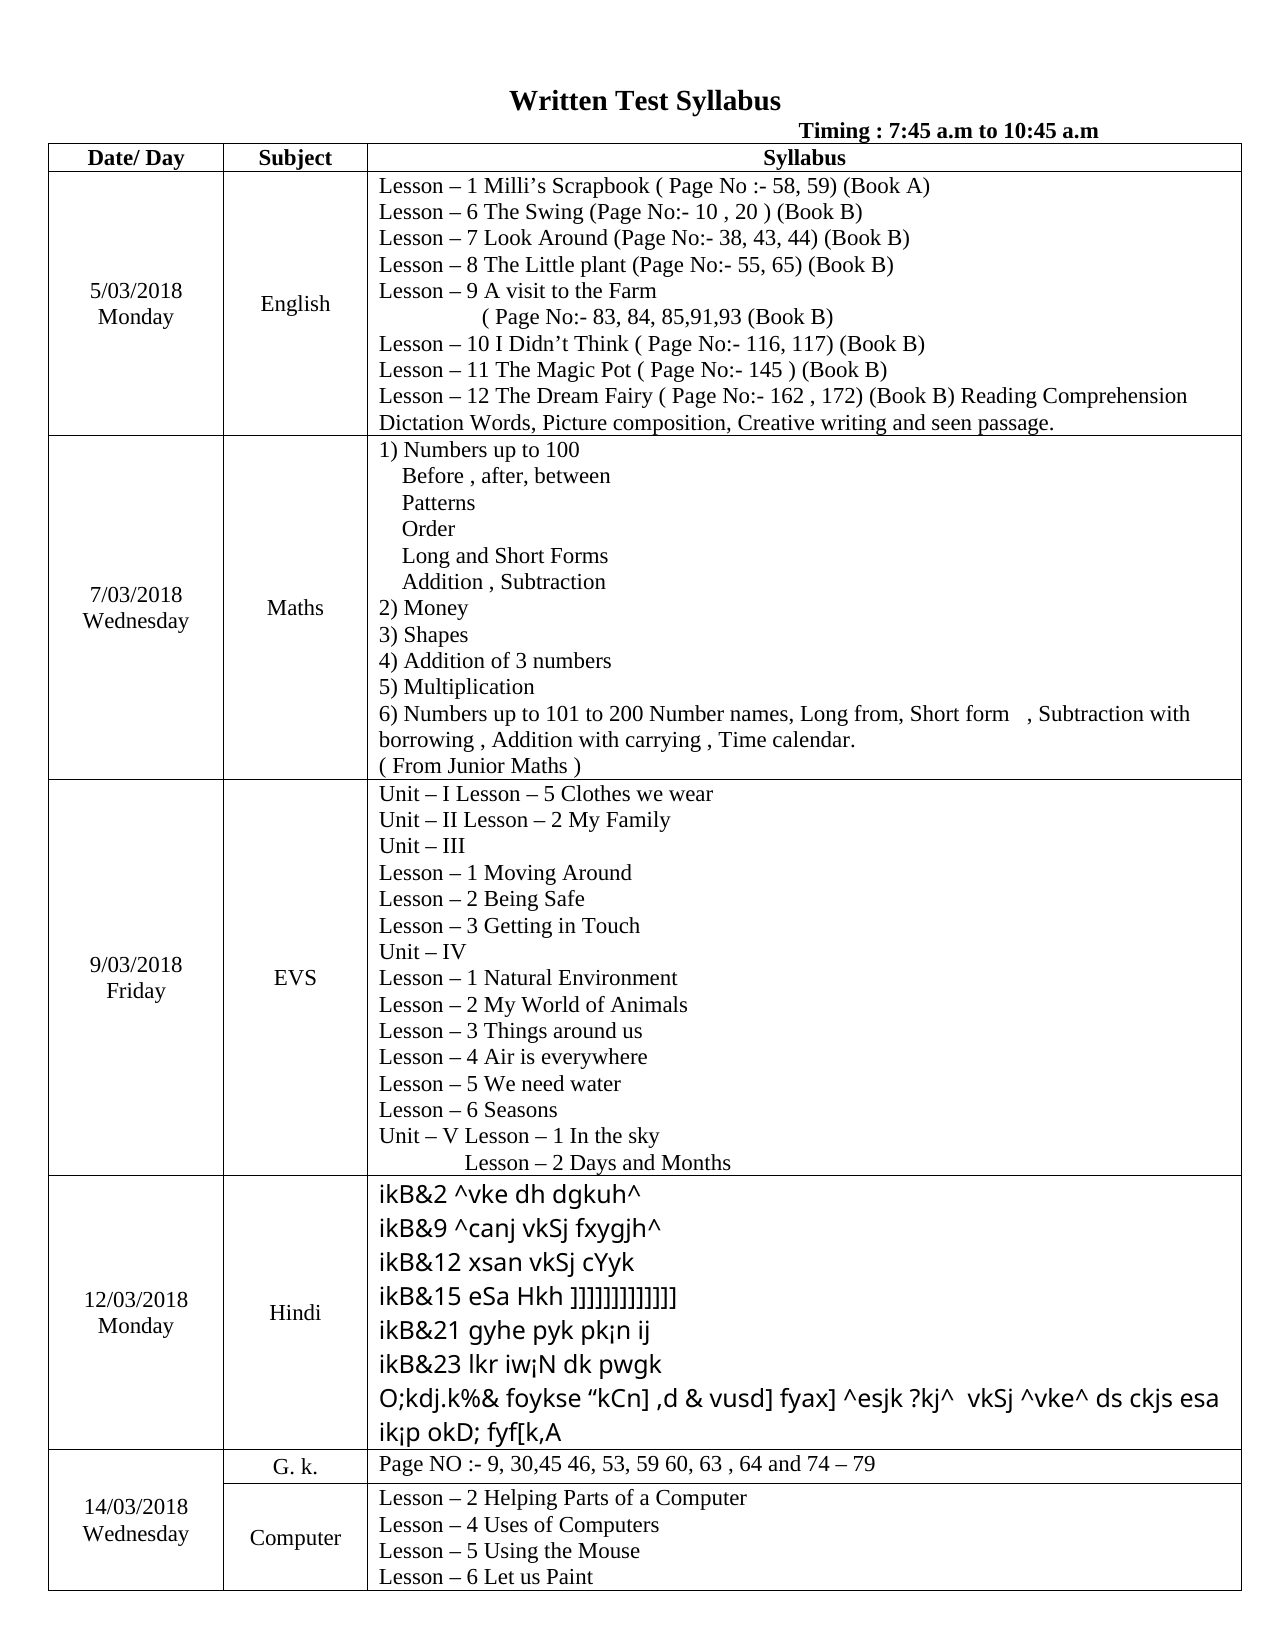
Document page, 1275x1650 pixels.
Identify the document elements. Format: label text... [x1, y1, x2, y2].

table_cell 12/03/2018 Monday [49, 1176, 223, 1449]
table_cell 9/03/2018 Friday [49, 780, 223, 1175]
table_cell Page NO :- 9, 30,45 46, 53, 59 60, 63 , 64 and 74 – 79 [368, 1450, 1241, 1483]
table_cell Lesson – 1 Milli’s Scrapbook ( Page No :- 58, 59) (Book A) Lesson – 6 The Swing (Page No:- 10 , 20 ) (Book B) Lesson – 7 Look Around (Page No:- 38, 43, 44) (Book B) Lesson – 8 The Little plant (Page No:- 55, 65) (Book B) Lesson – 9 A visit to the Farm ( Page No:- 83, 84, 85,91,93 (Book B) Lesson – 10 I Didn’t Think ( Page No:- 116, 117) (Book B) Lesson – 11 The Magic Pot ( Page No:- 145 ) (Book B) Lesson – 12 The Dream Fairy ( Page No:- 162 , 172) (Book B) Reading Comprehension Dictation Words, Picture composition, Creative writing and seen passage. [368, 172, 1241, 435]
table_header Syllabus [368, 144, 1241, 171]
table_cell Lesson – 2 Helping Parts of a Computer Lesson – 4 Uses of Computers Lesson – 5 Using the Mouse Lesson – 6 Let us Paint [368, 1484, 1241, 1590]
table_cell G. k. [224, 1450, 367, 1483]
text Written Test Syllabus [60, 83, 1230, 117]
table_cell Unit – I Lesson – 5 Clothes we wear Unit – II Lesson – 2 My Family Unit – III Lesson – 1 Moving Around Lesson – 2 Being Safe Lesson – 3 Getting in Touch Unit – IV Lesson – 1 Natural Environment Lesson – 2 My World of Animals Lesson – 3 Things around us Lesson – 4 Air is everywhere Lesson – 5 We need water Lesson – 6 Seasons Unit – V Lesson – 1 In the sky Lesson – 2 Days and Months [368, 780, 1241, 1175]
table_cell Computer [224, 1484, 367, 1590]
table_cell 7/03/2018 Wednesday [49, 436, 223, 779]
table_cell 1) Numbers up to 100 Before , after, between Patterns Order Long and Short Forms Addition , Subtraction 2) Money 3) Shapes 4) Addition of 3 numbers 5) Multiplication 6) Numbers up to 101 to 200 Number names, Long from, Short form , Subtraction with borrowing , Addition with carrying , Time calendar. ( From Junior Maths ) [368, 436, 1241, 779]
table_cell 5/03/2018 Monday [49, 172, 223, 435]
table_cell ikB&2 ^vke dh dgkuh^ ikB&9 ^canj vkSj fxygjh^ ikB&12 xsan vkSj cYyk ikB&15 eSa Hkh ]]]]]]]]]]]]] ikB&21 gyhe pyk pk¡n ij ikB&23 lkr iw¡N dk pwgk O;kdj.k%& foykse “kCn] ,d & vusd] fyax] ^esjk ?kj^ vkSj ^vke^ ds ckjs esa ik¡p okD; fyf[k,A [368, 1176, 1241, 1449]
table_cell 14/03/2018 Wednesday [49, 1450, 223, 1590]
text Timing : 7:45 a.m to 10:45 a.m [60, 117, 1230, 143]
table_cell EVS [224, 780, 367, 1175]
table_cell English [224, 172, 367, 435]
table_cell Hindi [224, 1176, 367, 1449]
table_cell Maths [224, 436, 367, 779]
table_header Subject [224, 144, 367, 171]
table_header Date/ Day [49, 144, 223, 171]
